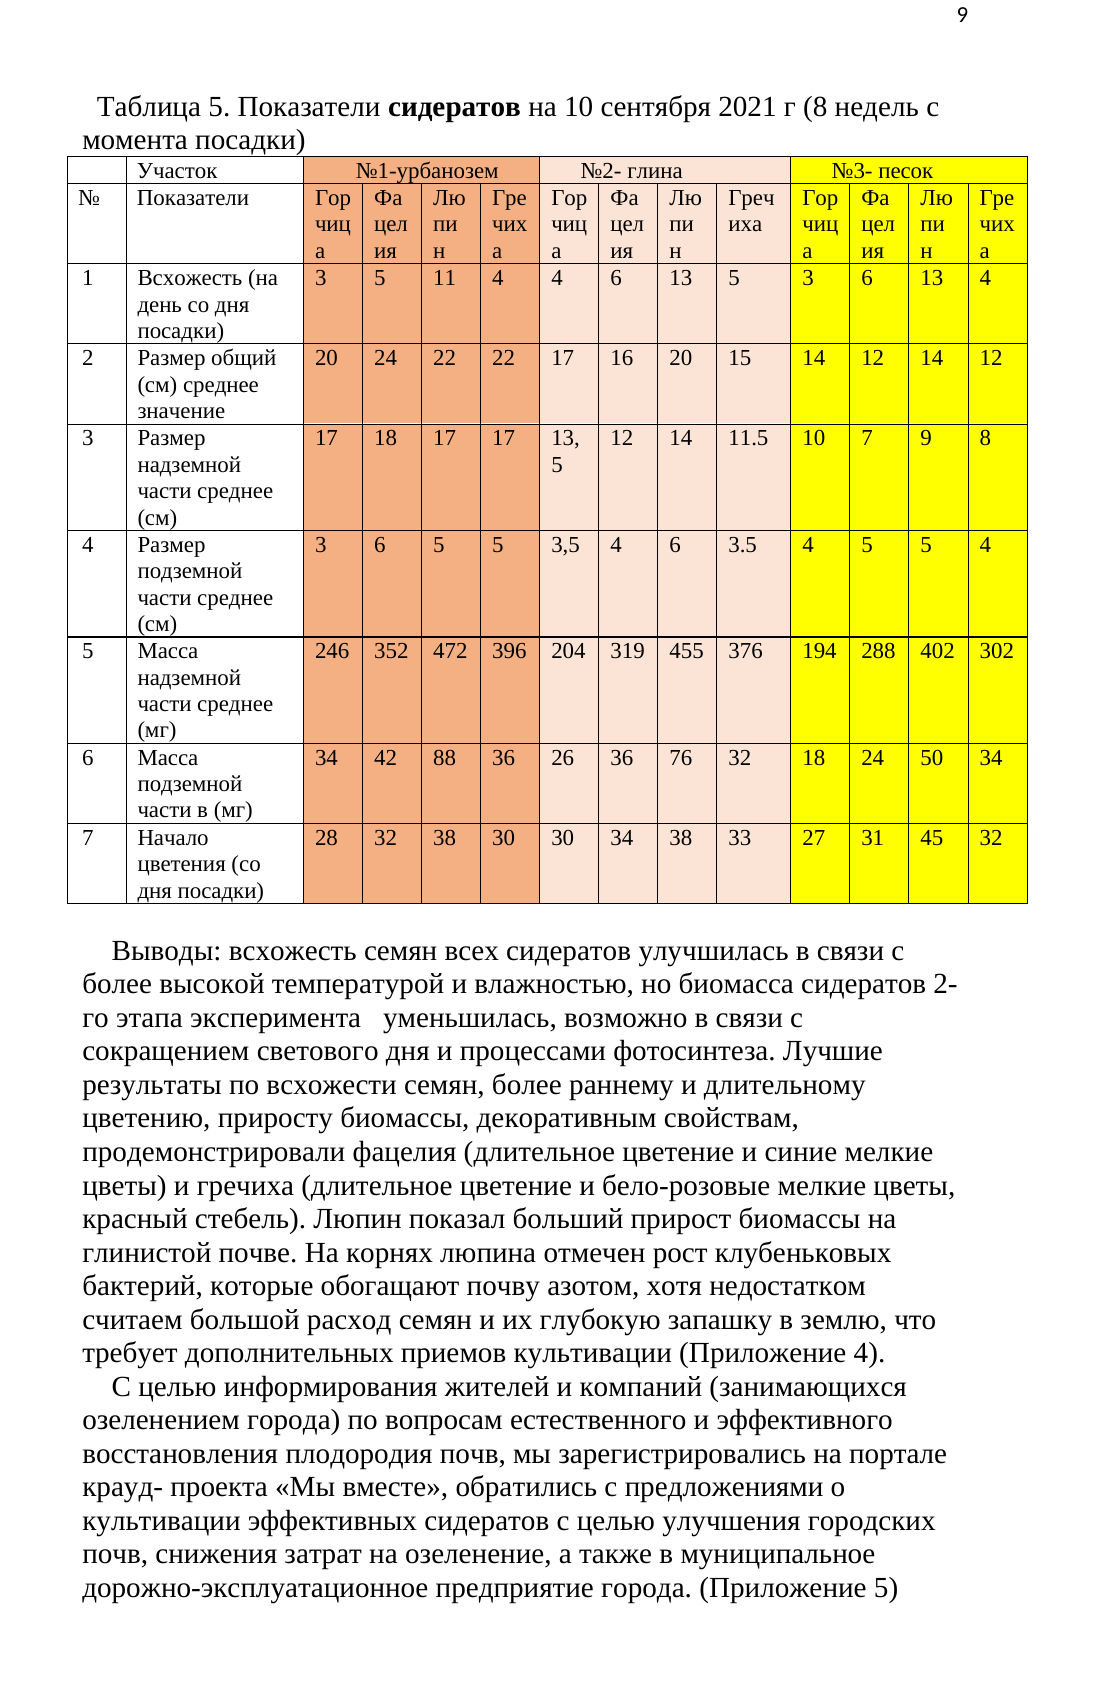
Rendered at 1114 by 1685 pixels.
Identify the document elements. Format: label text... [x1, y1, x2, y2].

table_cell 15 [717, 344, 790, 423]
table_header №1-урбанозем [304, 157, 539, 183]
table_cell Всхожесть (на день со дня посадки) [127, 264, 303, 343]
table_cell 17 [304, 425, 362, 530]
table_cell 20 [658, 344, 716, 423]
table_cell 45 [909, 824, 968, 903]
table_cell Фацелия [363, 184, 421, 263]
table_cell 14 [658, 425, 716, 530]
table_cell 76 [658, 744, 716, 823]
table_cell 22 [481, 344, 539, 423]
table_header №3- песок [791, 157, 1027, 183]
table_cell 194 [791, 638, 849, 743]
table_cell 24 [850, 744, 908, 823]
table_cell 402 [909, 638, 968, 743]
table_cell 5 [481, 531, 539, 636]
table_cell 319 [599, 638, 657, 743]
table_cell 28 [304, 824, 362, 903]
table_cell Гречиха [969, 184, 1027, 263]
table_cell 30 [481, 824, 539, 903]
table_cell 7 [68, 824, 126, 903]
table_cell 2 [68, 344, 126, 423]
table_cell Люпин [909, 184, 968, 263]
table_cell 6 [363, 531, 421, 636]
table_cell 34 [969, 744, 1027, 823]
table_cell 16 [599, 344, 657, 423]
table_cell 50 [909, 744, 968, 823]
table_cell 17 [481, 425, 539, 530]
table_cell 14 [791, 344, 849, 423]
table_cell 13 [909, 264, 968, 343]
table_cell 88 [422, 744, 480, 823]
table_cell 3 [304, 531, 362, 636]
table_cell 8 [969, 425, 1027, 530]
table_cell 12 [969, 344, 1027, 423]
table_cell 5 [422, 531, 480, 636]
table_cell 32 [363, 824, 421, 903]
table_cell Размер подземной части среднее (см) [127, 531, 303, 636]
table_cell Начало цветения (со дня посадки) [127, 824, 303, 903]
table_cell 14 [909, 344, 968, 423]
table_cell 3 [304, 264, 362, 343]
table_cell 20 [304, 344, 362, 423]
table_cell 5 [909, 531, 968, 636]
table_cell 472 [422, 638, 480, 743]
table_cell Гречиха [481, 184, 539, 263]
table_cell 4 [540, 264, 598, 343]
table_cell 6 [599, 264, 657, 343]
table_cell 33 [717, 824, 790, 903]
table_cell 18 [791, 744, 849, 823]
table_cell 302 [969, 638, 1027, 743]
table_cell 27 [791, 824, 849, 903]
table_cell 17 [422, 425, 480, 530]
table_cell 6 [850, 264, 908, 343]
table_cell 376 [717, 638, 790, 743]
table_cell 12 [599, 425, 657, 530]
table_cell 4 [481, 264, 539, 343]
table_cell Горчица [540, 184, 598, 263]
table_cell 13,5 [540, 425, 598, 530]
table_cell 30 [540, 824, 598, 903]
table_cell 204 [540, 638, 598, 743]
table_cell 7 [850, 425, 908, 530]
table_cell 11 [422, 264, 480, 343]
table_cell 455 [658, 638, 716, 743]
text Выводы: всхожесть семян всех сидератов улучшилась в связи с более высокой температурой и влажностью, но биомасса сидератов 2-го этапа эксперимента уменьшилась, возможно в связи с сокращением светового дня и процессами фотосинтеза. Лучшие результаты по всхожести семян, более раннему и длительному цветению, приросту биомассы, декоративным свойствам, продемонстрировали фацелия (длительное цветение и синие мелкие цветы) и гречиха (длительное цветение и бело-розовые мелкие цветы, красный стебель). Люпин показал больший прирост биомассы на глинистой почве. На корнях люпина отмечен рост клубеньковых бактерий, которые обогащают почву азотом, хотя недостатком считаем большой расход семян и их глубокую запашку в землю, что требует дополнительных приемов культивации (Приложение 4). [82, 933, 968, 1369]
table_cell Горчица [304, 184, 362, 263]
table_cell 10 [791, 425, 849, 530]
table_cell 32 [717, 744, 790, 823]
table_cell 4 [68, 531, 126, 636]
table_cell 17 [540, 344, 598, 423]
table_cell 5 [717, 264, 790, 343]
table_cell 246 [304, 638, 362, 743]
table_cell 1 [68, 264, 126, 343]
table_cell 18 [363, 425, 421, 530]
table_cell 3 [68, 425, 126, 530]
table_cell 12 [850, 344, 908, 423]
table_cell 11.5 [717, 425, 790, 530]
table_cell 36 [481, 744, 539, 823]
table_cell Размер общий (см) среднее значение [127, 344, 303, 423]
table_cell Фацелия [599, 184, 657, 263]
table_cell 396 [481, 638, 539, 743]
table_cell № [68, 184, 126, 263]
table_cell Горчица [791, 184, 849, 263]
text С целью информирования жителей и компаний (занимающихся озеленением города) по вопросам естественного и эффективного восстановления плодородия почв, мы зарегистрировались на портале крауд- проекта «Мы вместе», обратились с предложениями о культивации эффективных сидератов с целью улучшения городских почв, снижения затрат на озеленение, а также в муниципальное дорожно-эксплуатационное предприятие города. (Приложение 5) [82, 1369, 968, 1604]
table_cell Масса надземной части среднее (мг) [127, 638, 303, 743]
table_cell 34 [304, 744, 362, 823]
table_cell 38 [422, 824, 480, 903]
table_cell 34 [599, 824, 657, 903]
table_cell 6 [68, 744, 126, 823]
table_cell Показатели [127, 184, 303, 263]
table_cell 24 [363, 344, 421, 423]
table_cell 3,5 [540, 531, 598, 636]
table_cell Фацелия [850, 184, 908, 263]
table_cell 4 [969, 531, 1027, 636]
text Таблица 5. Показатели сидератов на 10 сентября 2021 г (8 недель с момента посадки) [82, 89, 968, 156]
table_cell 5 [68, 638, 126, 743]
table_cell 5 [363, 264, 421, 343]
table_header №2- глина [540, 157, 790, 183]
table_cell 6 [658, 531, 716, 636]
table_cell 22 [422, 344, 480, 423]
table_cell Размер надземной части среднее (см) [127, 425, 303, 530]
table_cell Люпин [422, 184, 480, 263]
table_cell 32 [969, 824, 1027, 903]
table_cell 13 [658, 264, 716, 343]
table_cell Гречиха [717, 184, 790, 263]
table_cell 4 [791, 531, 849, 636]
table_cell Масса подземной части в (мг) [127, 744, 303, 823]
table_cell 9 [909, 425, 968, 530]
table_cell 36 [599, 744, 657, 823]
table_cell 352 [363, 638, 421, 743]
table_cell 3.5 [717, 531, 790, 636]
table_cell 5 [850, 531, 908, 636]
table_cell 38 [658, 824, 716, 903]
table_cell 4 [599, 531, 657, 636]
table_cell 42 [363, 744, 421, 823]
table_cell 26 [540, 744, 598, 823]
table_cell 3 [791, 264, 849, 343]
table_header Участок [127, 157, 303, 183]
table_cell 31 [850, 824, 908, 903]
table_cell 4 [969, 264, 1027, 343]
table_cell Люпин [658, 184, 716, 263]
table_header [68, 157, 126, 183]
table_cell 288 [850, 638, 908, 743]
